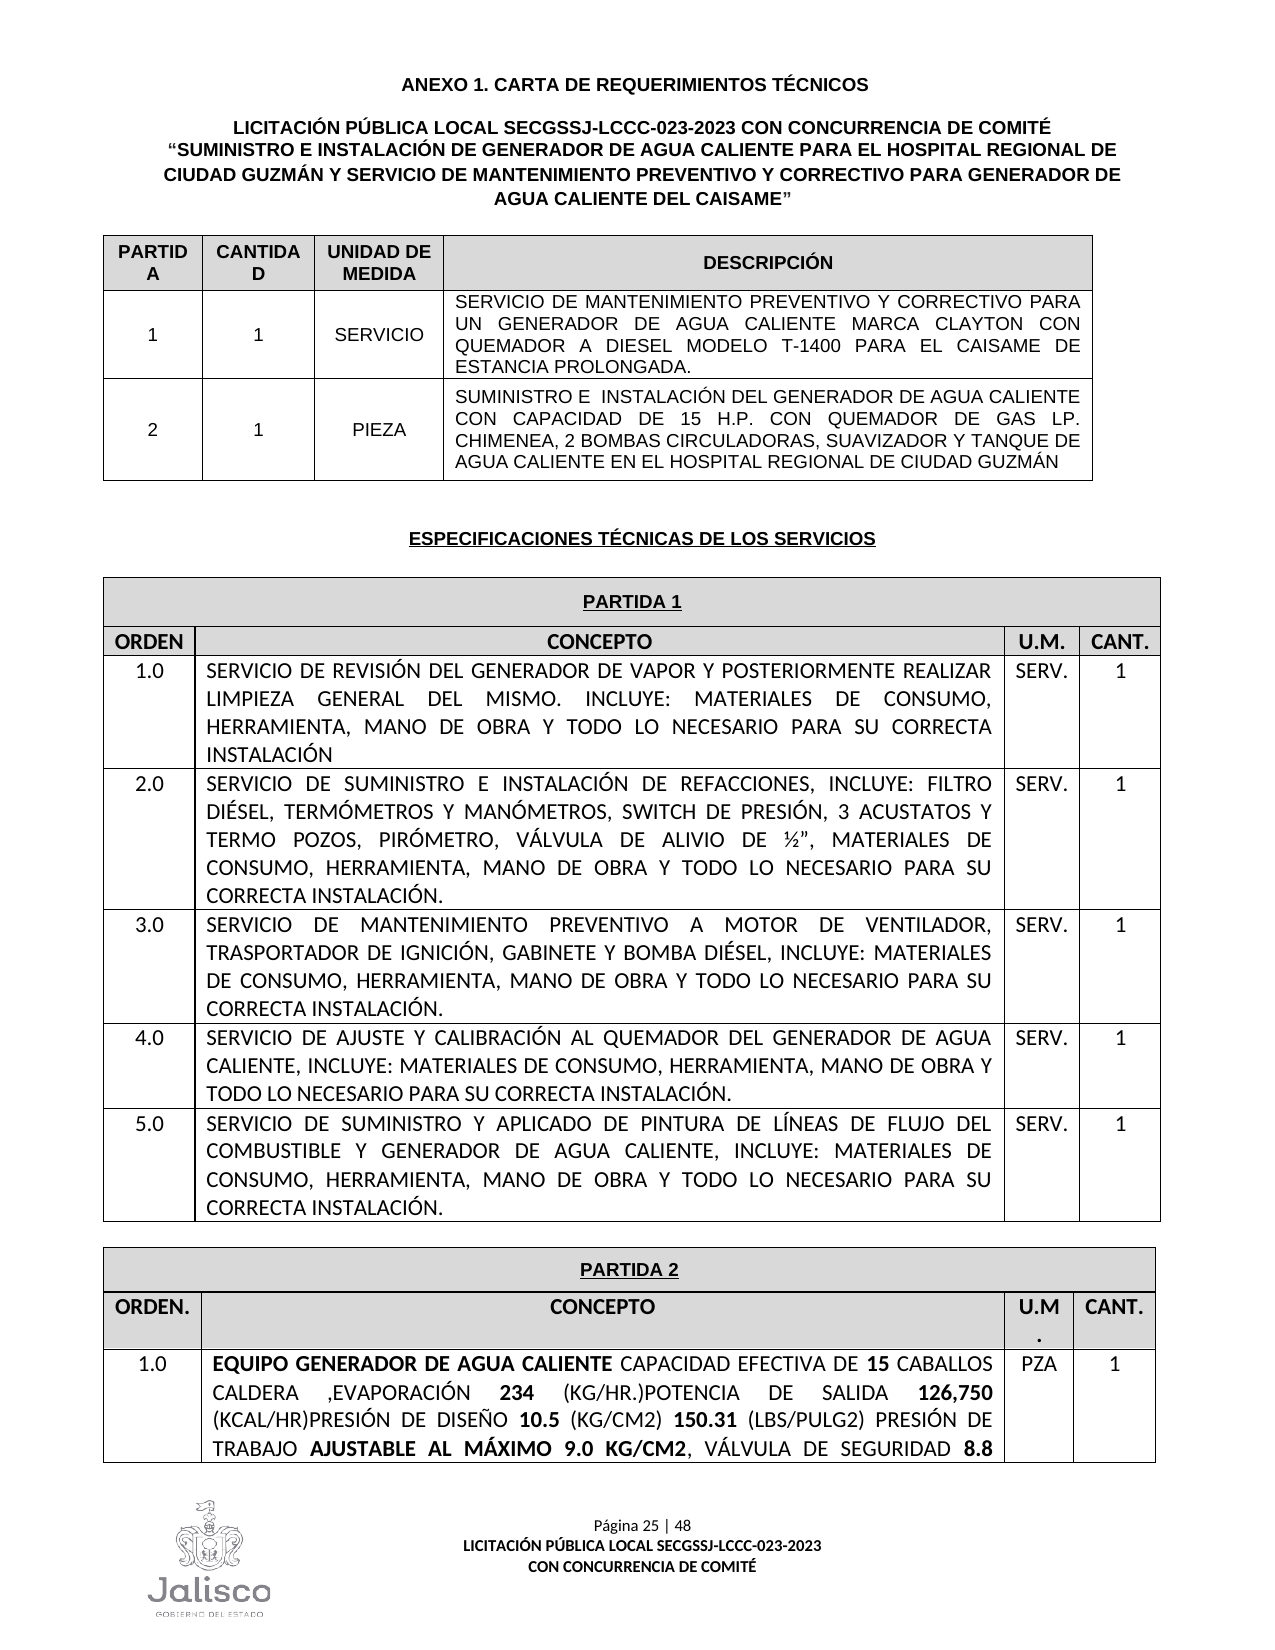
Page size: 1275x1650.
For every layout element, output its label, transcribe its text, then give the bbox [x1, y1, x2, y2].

table_cell 3.0 [104, 910, 194, 1022]
table_cell 1 [1080, 656, 1160, 768]
table_cell PZA [1005, 1350, 1073, 1462]
table_cell SERVICIO [315, 291, 443, 378]
text “SUMINISTRO E INSTALACIÓN DE GENERADOR DE AGUA CALIENTE PARA EL HOSPITAL REGIONAL DE CIUDAD GUZMÁN Y SERVICIO DE MANTENIMIENTO PREVENTIVO Y CORRECTIVO PARA GENERADOR DE AGUA CALIENTE DEL CAISAME” [148, 138, 1137, 210]
table_cell CONCEPTO [202, 1293, 1004, 1348]
picture [147, 1500, 271, 1617]
table_cell PIEZA [315, 379, 443, 480]
table_cell SUMINISTRO E INSTALACIÓN DEL GENERADOR DE AGUA CALIENTE CON CAPACIDAD DE 15 H.P. CON QUEMADOR DE GAS LP. CHIMENEA, 2 BOMBAS CIRCULADORAS, SUAVIZADOR Y TANQUE DE AGUA CALIENTE EN EL HOSPITAL REGIONAL DE CIUDAD GUZMÁN [444, 379, 1092, 480]
table_cell ORDEN. [104, 1293, 201, 1348]
table_cell SERVICIO DE AJUSTE Y CALIBRACIÓN AL QUEMADOR DEL GENERADOR DE AGUA CALIENTE, INCLUYE: MATERIALES DE CONSUMO, HERRAMIENTA, MANO DE OBRA Y TODO LO NECESARIO PARA SU CORRECTA INSTALACIÓN. [196, 1024, 1004, 1108]
table_cell CANT. [1080, 627, 1160, 655]
table_cell SERVICIO DE REVISIÓN DEL GENERADOR DE VAPOR Y POSTERIORMENTE REALIZAR LIMPIEZA GENERAL DEL MISMO. INCLUYE: MATERIALES DE CONSUMO, HERRAMIENTA, MANO DE OBRA Y TODO LO NECESARIO PARA SU CORRECTA INSTALACIÓN [196, 656, 1004, 768]
table_cell ORDEN [104, 627, 194, 655]
table_cell 1 [1080, 1109, 1160, 1221]
table_cell SERVICIO DE MANTENIMIENTO PREVENTIVO A MOTOR DE VENTILADOR, TRASPORTADOR DE IGNICIÓN, GABINETE Y BOMBA DIÉSEL, INCLUYE: MATERIALES DE CONSUMO, HERRAMIENTA, MANO DE OBRA Y TODO LO NECESARIO PARA SU CORRECTA INSTALACIÓN. [196, 910, 1004, 1022]
table_cell SERV. [1005, 910, 1079, 1022]
text ANEXO 1. CARTA DE REQUERIMIENTOS TÉCNICOS [148, 74, 1122, 95]
table_cell 4.0 [104, 1024, 194, 1108]
table_cell SERVICIO DE SUMINISTRO Y APLICADO DE PINTURA DE LÍNEAS DE FLUJO DEL COMBUSTIBLE Y GENERADOR DE AGUA CALIENTE, INCLUYE: MATERIALES DE CONSUMO, HERRAMIENTA, MANO DE OBRA Y TODO LO NECESARIO PARA SU CORRECTA INSTALACIÓN. [196, 1109, 1004, 1221]
table_cell 1 [1080, 1024, 1160, 1108]
table_cell 1.0 [104, 1350, 201, 1462]
table_cell 2 [104, 379, 202, 480]
text LICITACIÓN PÚBLICA LOCAL SECGSSJ-LCCC-023-2023 CON CONCURRENCIA DE COMITÉ [148, 117, 1137, 138]
table_cell CANT. [1074, 1293, 1155, 1348]
table_cell 1 [1074, 1350, 1155, 1462]
table_cell 1 [203, 291, 314, 378]
table_cell 1 [1080, 910, 1160, 1022]
table_header PARTIDA 1 [104, 578, 1160, 626]
table_cell SERVICIO DE SUMINISTRO E INSTALACIÓN DE REFACCIONES, INCLUYE: FILTRO DIÉSEL, TERMÓMETROS Y MANÓMETROS, SWITCH DE PRESIÓN, 3 ACUSTATOS Y TERMO POZOS, PIRÓMETRO, VÁLVULA DE ALIVIO DE ½”, MATERIALES DE CONSUMO, HERRAMIENTA, MANO DE OBRA Y TODO LO NECESARIO PARA SU CORRECTA INSTALACIÓN. [196, 769, 1004, 909]
table_cell 1 [1080, 769, 1160, 909]
table_cell 1 [104, 291, 202, 378]
table_cell 1.0 [104, 656, 194, 768]
table_cell SERV. [1005, 1109, 1079, 1221]
table_cell SERVICIO DE MANTENIMIENTO PREVENTIVO Y CORRECTIVO PARA UN GENERADOR DE AGUA CALIENTE MARCA CLAYTON CON QUEMADOR A DIESEL MODELO T-1400 PARA EL CAISAME DE ESTANCIA PROLONGADA. [444, 291, 1092, 378]
table_header DESCRIPCIÓN [444, 236, 1092, 290]
table_cell 5.0 [104, 1109, 194, 1221]
table_cell 2.0 [104, 769, 194, 909]
table_cell 1 [203, 379, 314, 480]
table_header CANTIDAD [203, 236, 314, 290]
table_cell U.M. [1005, 627, 1079, 655]
table_header PARTIDA 2 [104, 1248, 1155, 1291]
table_cell SERV. [1005, 769, 1079, 909]
table_cell SERV. [1005, 1024, 1079, 1108]
text ESPECIFICACIONES TÉCNICAS DE LOS SERVICIOS [148, 527, 1137, 549]
table_header UNIDAD DE MEDIDA [315, 236, 443, 290]
table_cell U.M. [1005, 1293, 1073, 1348]
table_cell SERV. [1005, 656, 1079, 768]
table_cell CONCEPTO [196, 627, 1004, 655]
table_header PARTIDA [104, 236, 202, 290]
